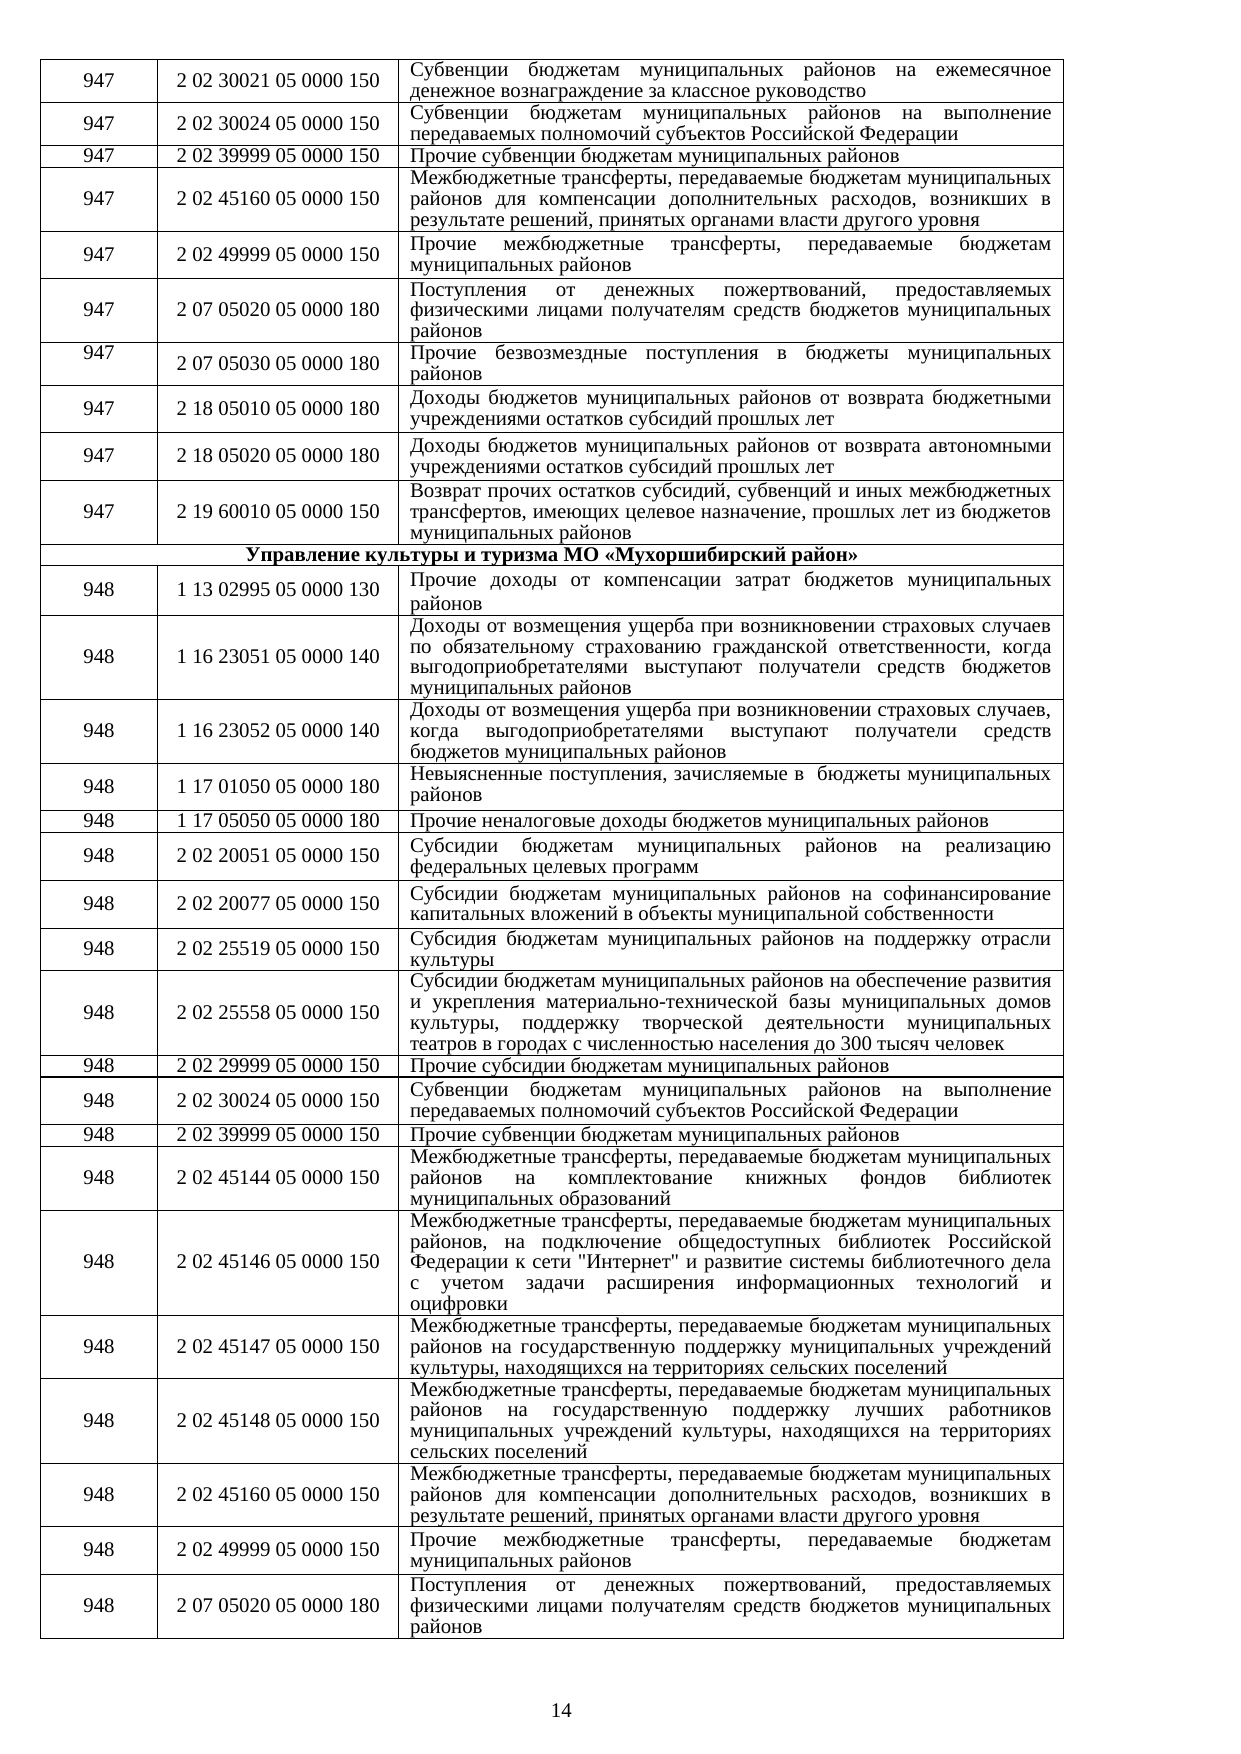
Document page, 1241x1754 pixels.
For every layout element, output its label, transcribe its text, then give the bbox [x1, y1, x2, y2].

table_cell Доходы от возмещения ущерба при возникновении страховых случаев по обязательному страхованию гражданской ответственности, когда выгодоприобретателями выступают получатели средств бюджетов муниципальных районов [399, 616, 1063, 699]
table_cell 947 [41, 386, 157, 432]
table_cell 2 02 45146 05 0000 150 [158, 1211, 398, 1315]
table_cell 1 16 23051 05 0000 140 [158, 616, 398, 699]
table_cell Прочие субвенции бюджетам муниципальных районов [399, 146, 1063, 167]
table_cell 948 [41, 881, 157, 927]
table_cell Прочие межбюджетные трансферты, передаваемые бюджетам муниципальных районов [399, 232, 1063, 278]
table_cell Межбюджетные трансферты, передаваемые бюджетам муниципальных районов на комплектование книжных фондов библиотек муниципальных образований [399, 1147, 1063, 1209]
table_cell 2 07 05020 05 0000 180 [158, 279, 398, 342]
table_cell 2 02 49999 05 0000 150 [158, 232, 398, 278]
table_cell Доходы бюджетов муниципальных районов от возврата бюджетными учреждениями остатков субсидий прошлых лет [399, 386, 1063, 432]
table_cell Поступления от денежных пожертвований, предоставляемых физическими лицами получателям средств бюджетов муниципальных районов [399, 279, 1063, 342]
table_cell 2 02 20051 05 0000 150 [158, 833, 398, 880]
table_cell 948 [41, 764, 157, 810]
table_cell 2 07 05020 05 0000 180 [158, 1575, 398, 1637]
table_cell 1 17 05050 05 0000 180 [158, 811, 398, 832]
table_cell 1 16 23052 05 0000 140 [158, 700, 398, 762]
table_cell 2 02 39999 05 0000 150 [158, 146, 398, 167]
table_cell 2 02 45160 05 0000 150 [158, 168, 398, 231]
table_cell 948 [41, 929, 157, 970]
table_cell 2 18 05010 05 0000 180 [158, 386, 398, 432]
table_cell 2 07 05030 05 0000 180 [158, 343, 398, 384]
table_cell Межбюджетные трансферты, передаваемые бюджетам муниципальных районов для компенсации дополнительных расходов, возникших в результате решений, принятых органами власти другого уровня [399, 168, 1063, 231]
table_cell Субвенции бюджетам муниципальных районов на выполнение передаваемых полномочий субъектов Российской Федерации [399, 103, 1063, 145]
table_cell 948 [41, 1078, 157, 1124]
table_cell 2 02 30024 05 0000 150 [158, 1078, 398, 1124]
table_cell Невыясненные поступления, зачисляемые в бюджеты муниципальных районов [399, 764, 1063, 810]
table_cell Управление культуры и туризма МО «Мухоршибирский район» [41, 545, 1063, 565]
table_cell Прочие безвозмездные поступления в бюджеты муниципальных районов [399, 343, 1063, 384]
table_cell 2 02 45147 05 0000 150 [158, 1316, 398, 1378]
table_cell 2 02 20077 05 0000 150 [158, 881, 398, 927]
table_cell Поступления от денежных пожертвований, предоставляемых физическими лицами получателям средств бюджетов муниципальных районов [399, 1575, 1063, 1637]
table_cell 947 [41, 103, 157, 145]
table_cell 948 [41, 1527, 157, 1574]
table_cell Субвенции бюджетам муниципальных районов на ежемесячное денежное вознаграждение за классное руководство [399, 60, 1063, 102]
table_cell 948 [41, 1379, 157, 1463]
table_cell Доходы от возмещения ущерба при возникновении страховых случаев, когда выгодоприобретателями выступают получатели средств бюджетов муниципальных районов [399, 700, 1063, 762]
table_cell 948 [41, 566, 157, 614]
table_cell 947 [41, 232, 157, 278]
table_cell 948 [41, 1147, 157, 1209]
table_cell Прочие неналоговые доходы бюджетов муниципальных районов [399, 811, 1063, 832]
table_cell Прочие доходы от компенсации затрат бюджетов муниципальных районов [399, 566, 1063, 614]
table_cell 1 17 01050 05 0000 180 [158, 764, 398, 810]
table_cell 2 02 29999 05 0000 150 [158, 1056, 398, 1076]
table_cell 2 18 05020 05 0000 180 [158, 433, 398, 480]
table_cell 1 13 02995 05 0000 130 [158, 566, 398, 614]
table_cell 948 [41, 833, 157, 880]
table_cell 2 02 45160 05 0000 150 [158, 1464, 398, 1526]
table_cell 947 [41, 279, 157, 342]
table_cell 948 [41, 1575, 157, 1637]
table_cell 947 [41, 60, 157, 102]
table_cell Субсидия бюджетам муниципальных районов на поддержку отрасли культуры [399, 929, 1063, 970]
table_cell 2 02 25519 05 0000 150 [158, 929, 398, 970]
table_cell Прочие субсидии бюджетам муниципальных районов [399, 1056, 1063, 1076]
table_cell 947 [41, 343, 157, 384]
table_cell 947 [41, 433, 157, 480]
table_cell Прочие межбюджетные трансферты, передаваемые бюджетам муниципальных районов [399, 1527, 1063, 1574]
table_cell 2 02 30024 05 0000 150 [158, 103, 398, 145]
table_cell 948 [41, 616, 157, 699]
table_cell 948 [41, 1125, 157, 1146]
table_cell Субсидии бюджетам муниципальных районов на обеспечение развития и укрепления материально-технической базы муниципальных домов культуры, поддержку творческой деятельности муниципальных театров в городах с численностью населения до 300 тысяч человек [399, 971, 1063, 1054]
table_cell 2 02 49999 05 0000 150 [158, 1527, 398, 1574]
table_cell Субсидии бюджетам муниципальных районов на реализацию федеральных целевых программ [399, 833, 1063, 880]
table_cell 2 02 45144 05 0000 150 [158, 1147, 398, 1209]
table_cell Доходы бюджетов муниципальных районов от возврата автономными учреждениями остатков субсидий прошлых лет [399, 433, 1063, 480]
table_cell Межбюджетные трансферты, передаваемые бюджетам муниципальных районов на государственную поддержку муниципальных учреждений культуры, находящихся на территориях сельских поселений [399, 1316, 1063, 1378]
table_cell 948 [41, 1056, 157, 1076]
table_cell Субвенции бюджетам муниципальных районов на выполнение передаваемых полномочий субъектов Российской Федерации [399, 1078, 1063, 1124]
table_cell 2 02 25558 05 0000 150 [158, 971, 398, 1054]
table_cell 948 [41, 971, 157, 1054]
table_cell Прочие субвенции бюджетам муниципальных районов [399, 1125, 1063, 1146]
table_cell 948 [41, 1464, 157, 1526]
table_cell 948 [41, 1316, 157, 1378]
table_cell 2 02 45148 05 0000 150 [158, 1379, 398, 1463]
table_cell Межбюджетные трансферты, передаваемые бюджетам муниципальных районов на государственную поддержку лучших работников муниципальных учреждений культуры, находящихся на территориях сельских поселений [399, 1379, 1063, 1463]
table_cell Субсидии бюджетам муниципальных районов на софинансирование капитальных вложений в объекты муниципальной собственности [399, 881, 1063, 927]
table_cell 947 [41, 481, 157, 543]
table_cell 2 02 30021 05 0000 150 [158, 60, 398, 102]
table_cell 947 [41, 146, 157, 167]
table_cell 947 [41, 168, 157, 231]
table_cell 948 [41, 700, 157, 762]
table_cell 2 19 60010 05 0000 150 [158, 481, 398, 543]
table_cell Межбюджетные трансферты, передаваемые бюджетам муниципальных районов, на подключение общедоступных библиотек Российской Федерации к сети "Интернет" и развитие системы библиотечного дела с учетом задачи расширения информационных технологий и оцифровки [399, 1211, 1063, 1315]
table_cell 948 [41, 811, 157, 832]
table_cell Межбюджетные трансферты, передаваемые бюджетам муниципальных районов для компенсации дополнительных расходов, возникших в результате решений, принятых органами власти другого уровня [399, 1464, 1063, 1526]
table_cell 2 02 39999 05 0000 150 [158, 1125, 398, 1146]
table_cell 948 [41, 1211, 157, 1315]
